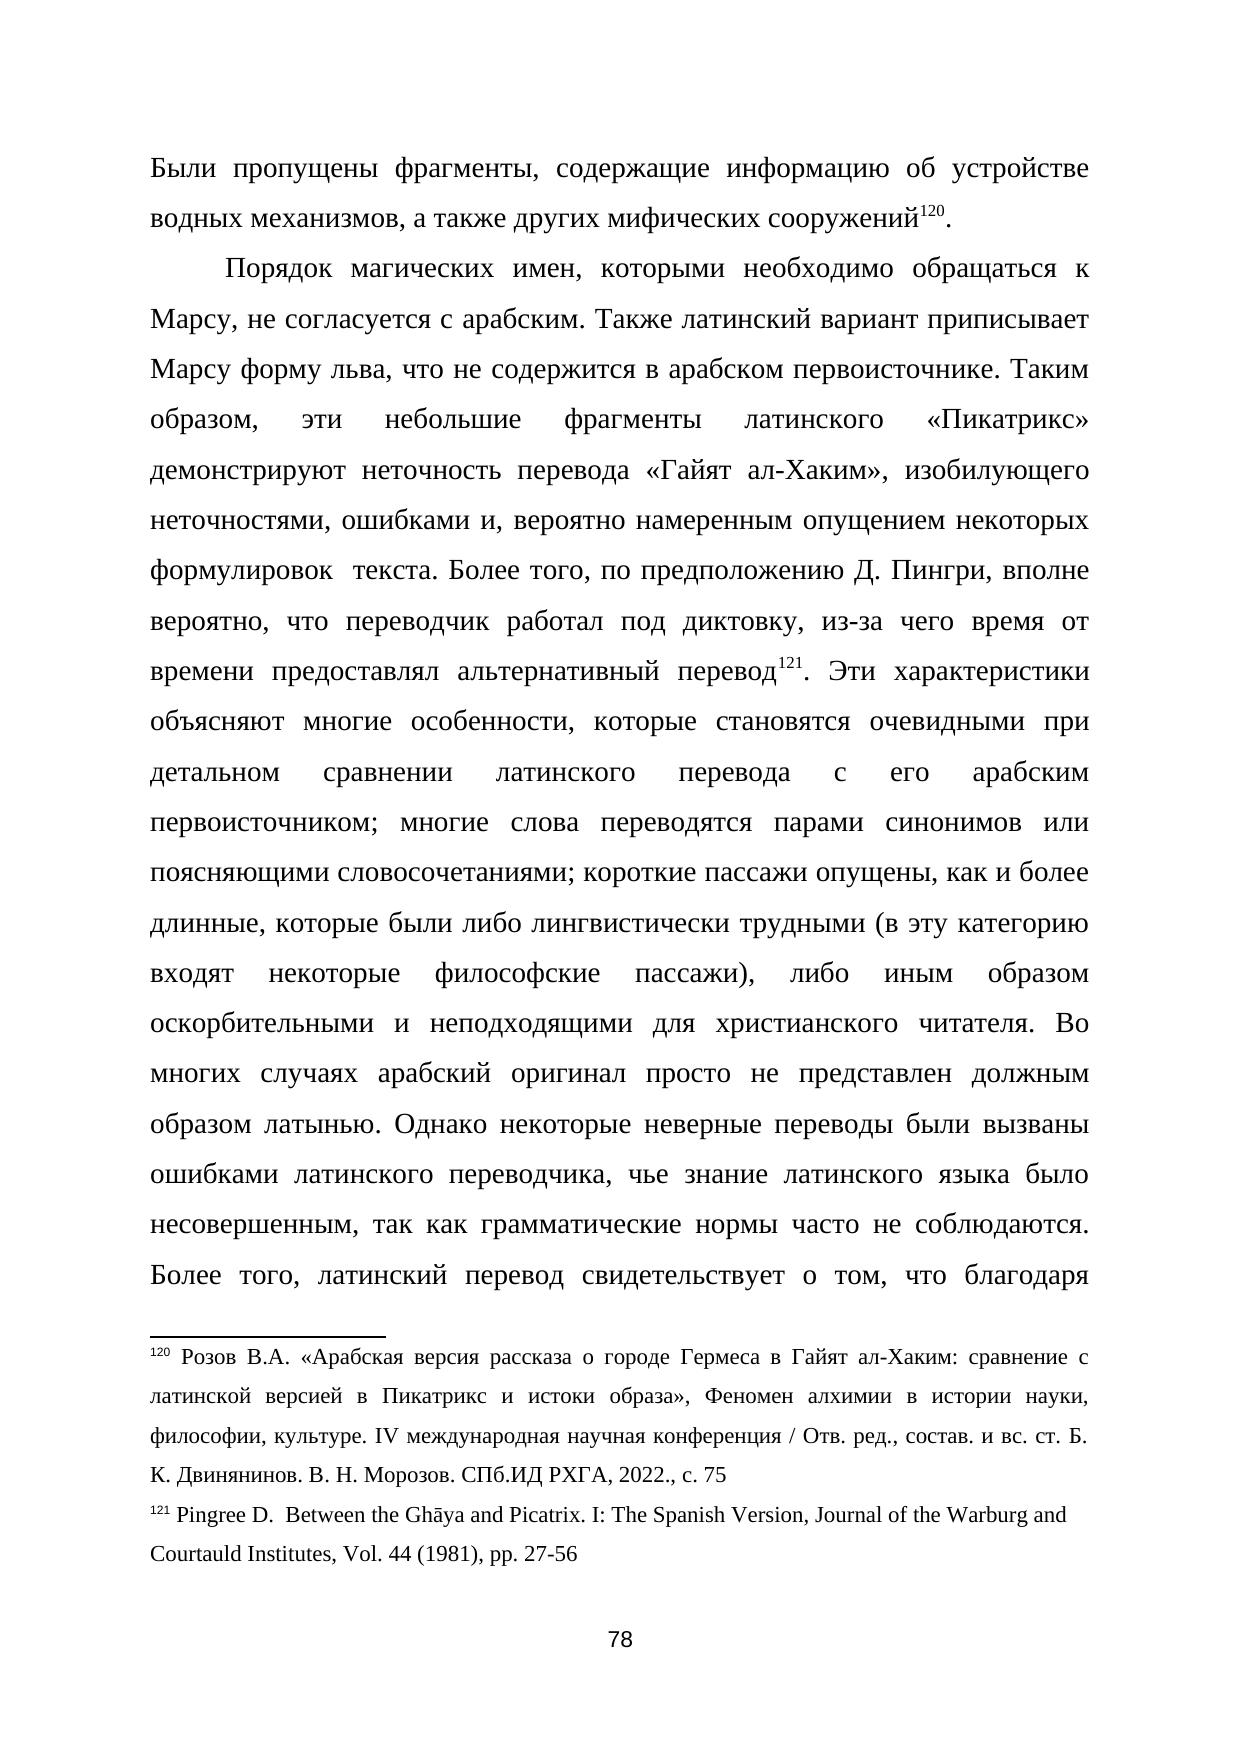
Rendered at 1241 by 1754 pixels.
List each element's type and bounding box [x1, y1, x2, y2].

text [150, 251, 1090, 1290]
text [150, 150, 1090, 234]
